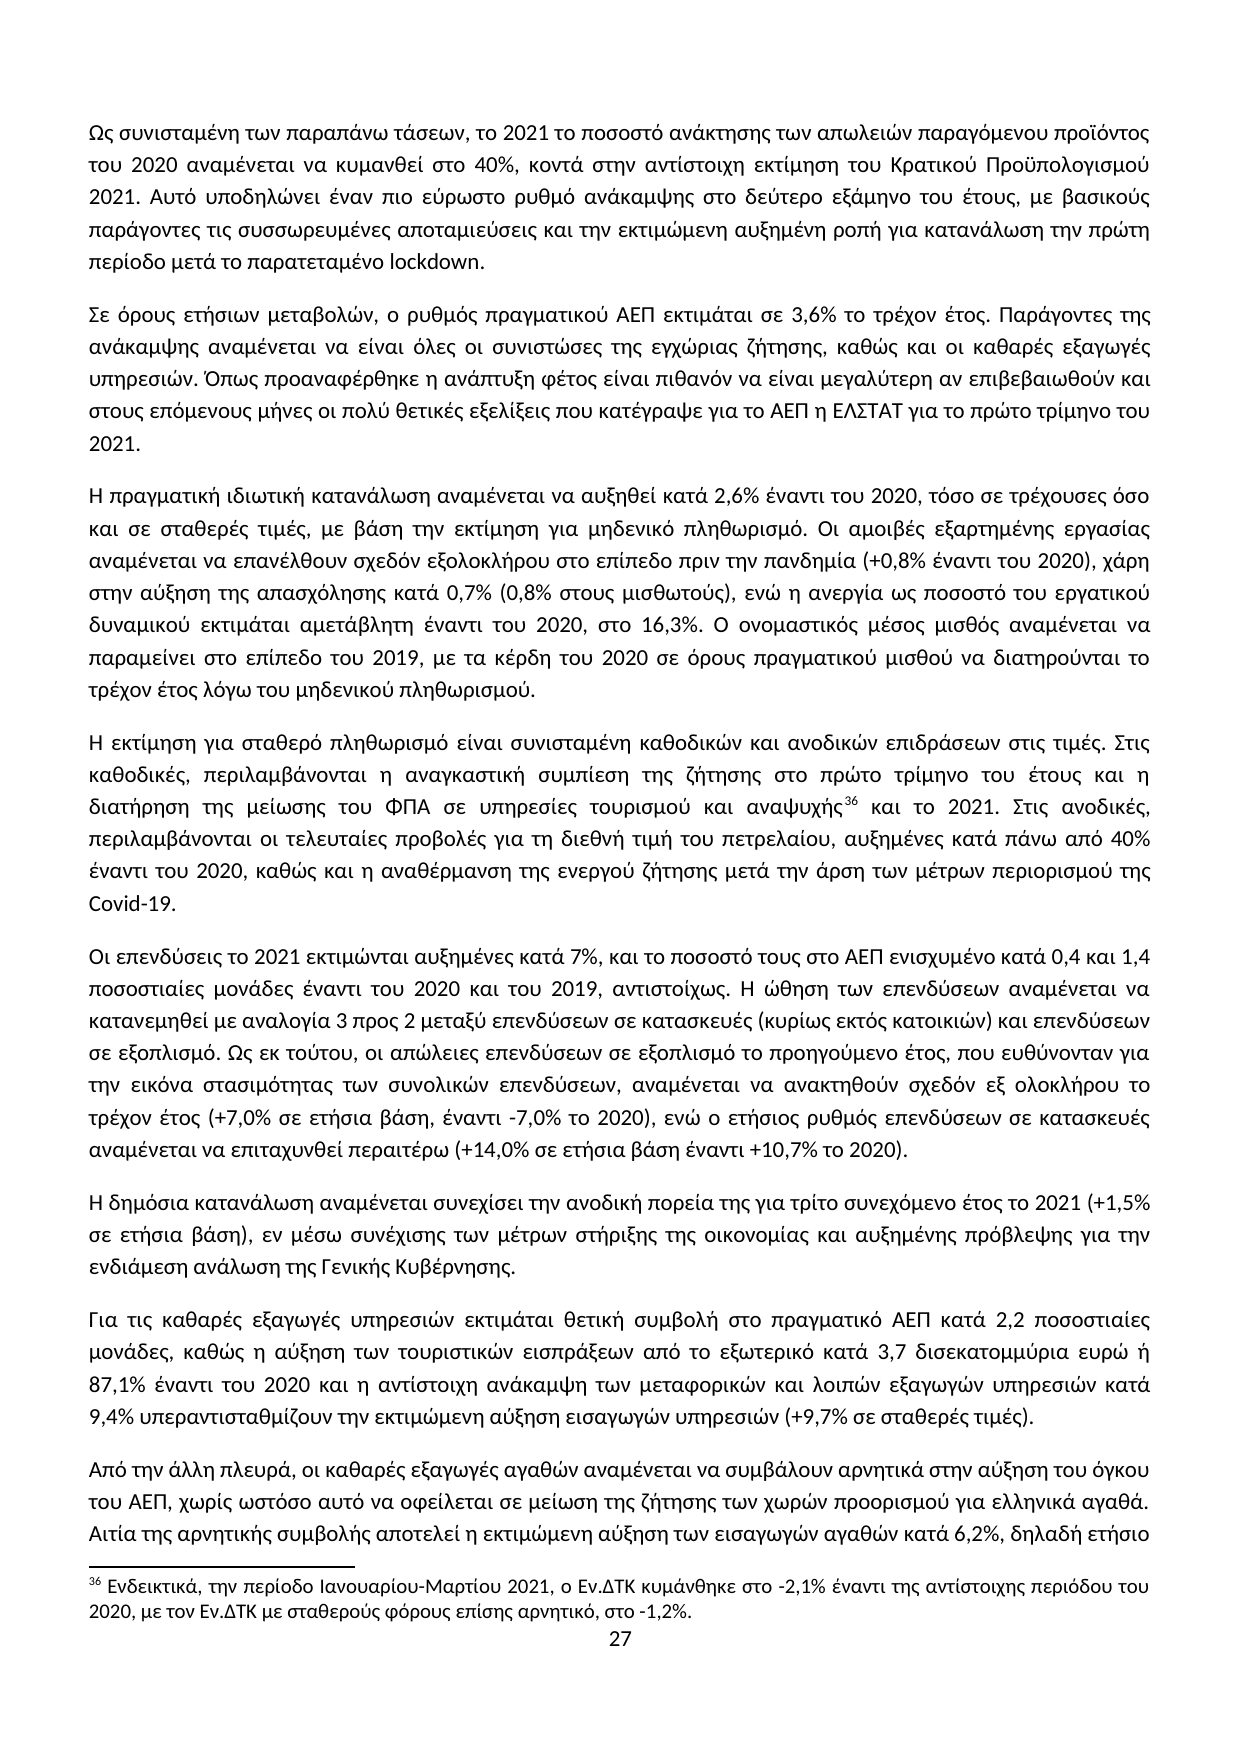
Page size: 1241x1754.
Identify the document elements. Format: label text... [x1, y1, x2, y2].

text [89, 1455, 1152, 1547]
text Για τις καθαρές εξαγωγές υπηρεσιών εκτιμάται θετική συμβολή στο πραγματικό ΑΕΠ κατά 2,2 ποσοστιαίες μονάδες, καθώς η αύξηση των τουριστικών εισπράξεων από το εξωτερικό κατά 3,7 δισεκατομμύρια ευρώ ή 87,1% έναντι του 2020 και η αντίστοιχη ανάκαμψη των μεταφορικών και λοιπών εξαγωγών υπηρεσιών κατά 9,4% υπεραντισταθμίζουν την εκτιμώμενη αύξηση εισαγωγών υπηρεσιών (+9,7% σε σταθερές τιμές). [89, 1305, 1152, 1430]
text Η πραγματική ιδιωτική κατανάλωση αναμένεται να αυξηθεί κατά 2,6% έναντι του 2020, τόσο σε τρέχουσες όσο και σε σταθερές τιμές, με βάση την εκτίμηση για μηδενικό πληθωρισμό. Οι αμοιβές εξαρτημένης εργασίας αναμένεται να επανέλθουν σχεδόν εξολοκλήρου στο επίπεδο πριν την πανδημία (+0,8% έναντι του 2020), χάρη στην αύξηση της απασχόλησης κατά 0,7% (0,8% στους μισθωτούς), ενώ η ανεργία ως ποσοστό του εργατικού δυναμικού εκτιμάται αμετάβλητη έναντι του 2020, στο 16,3%. Ο ονομαστικός μέσος μισθός αναμένεται να παραμείνει στο επίπεδο του 2019, με τα κέρδη του 2020 σε όρους πραγματικού μισθού να διατηρούνται το τρέχον έτος λόγω του μηδενικού πληθωρισμού. [89, 482, 1152, 703]
text Η εκτίμηση για σταθερό πληθωρισμό είναι συνισταμένη καθοδικών και ανοδικών επιδράσεων στις τιμές. Στις καθοδικές, περιλαμβάνονται η αναγκαστική συμπίεση της ζήτησης στο πρώτο τρίμηνο του έτους και η διατήρηση της μείωσης του ΦΠΑ σε υπηρεσίες τουρισμού και αναψυχής και το 2021. Στις ανοδικές, περιλαμβάνονται οι τελευταίες προβολές για τη διεθνή τιμή του πετρελαίου, αυξημένες κατά πάνω από 40% έναντι του 2020, καθώς και η αναθέρμανση της ενεργού ζήτησης μετά την άρση των μέτρων περιορισμού της Covid-19. [89, 728, 1152, 917]
text Ως συνισταμένη των παραπάνω τάσεων, το 2021 το ποσοστό ανάκτησης των απωλειών παραγόμενου προϊόντος του 2020 αναμένεται να κυμανθεί στο 40%, κοντά στην αντίστοιχη εκτίμηση του Κρατικού Προϋπολογισμού 2021. Αυτό υποδηλώνει έναν πιο εύρωστο ρυθμό ανάκαμψης στο δεύτερο εξάμηνο του έτους, με βασικούς παράγοντες τις συσσωρευμένες αποταμιεύσεις και την εκτιμώμενη αυξημένη ροπή για κατανάλωση την πρώτη περίοδο μετά το παρατεταμένο lockdown. [89, 118, 1152, 275]
text Οι επενδύσεις το 2021 εκτιμώνται αυξημένες κατά 7%, και το ποσοστό τους στο ΑΕΠ ενισχυμένο κατά 0,4 και 1,4 ποσοστιαίες μονάδες έναντι του 2020 και του 2019, αντιστοίχως. Η ώθηση των επενδύσεων αναμένεται να κατανεμηθεί με αναλογία 3 προς 2 μεταξύ επενδύσεων σε κατασκευές (κυρίως εκτός κατοικιών) και επενδύσεων σε εξοπλισμό. Ως εκ τούτου, οι απώλειες επενδύσεων σε εξοπλισμό το προηγούμενο έτος, που ευθύνονταν για την εικόνα στασιμότητας των συνολικών επενδύσεων, αναμένεται να ανακτηθούν σχεδόν εξ ολοκλήρου το τρέχον έτος (+7,0% σε ετήσια βάση, έναντι -7,0% το 2020), ενώ ο ετήσιος ρυθμός επενδύσεων σε κατασκευές αναμένεται να επιταχυνθεί περαιτέρω (+14,0% σε ετήσια βάση έναντι +10,7% το 2020). [89, 942, 1152, 1163]
text Σε όρους ετήσιων μεταβολών, ο ρυθμός πραγματικού ΑΕΠ εκτιμάται σε 3,6% το τρέχον έτος. Παράγοντες της ανάκαμψης αναμένεται να είναι όλες οι συνιστώσες της εγχώριας ζήτησης, καθώς και οι καθαρές εξαγωγές υπηρεσιών. Όπως προαναφέρθηκε η ανάπτυξη φέτος είναι πιθανόν να είναι μεγαλύτερη αν επιβεβαιωθούν και στους επόμενους μήνες οι πολύ θετικές εξελίξεις που κατέγραψε για το ΑΕΠ η ΕΛΣΤΑΤ για το πρώτο τρίμηνο του 2021. [89, 300, 1152, 457]
text Η δημόσια κατανάλωση αναμένεται συνεχίσει την ανοδική πορεία της για τρίτο συνεχόμενο έτος το 2021 (+1,5% σε ετήσια βάση), εν μέσω συνέχισης των μέτρων στήριξης της οικονομίας και αυξημένης πρόβλεψης για την ενδιάμεση ανάλωση της Γενικής Κυβέρνησης. [89, 1188, 1152, 1280]
